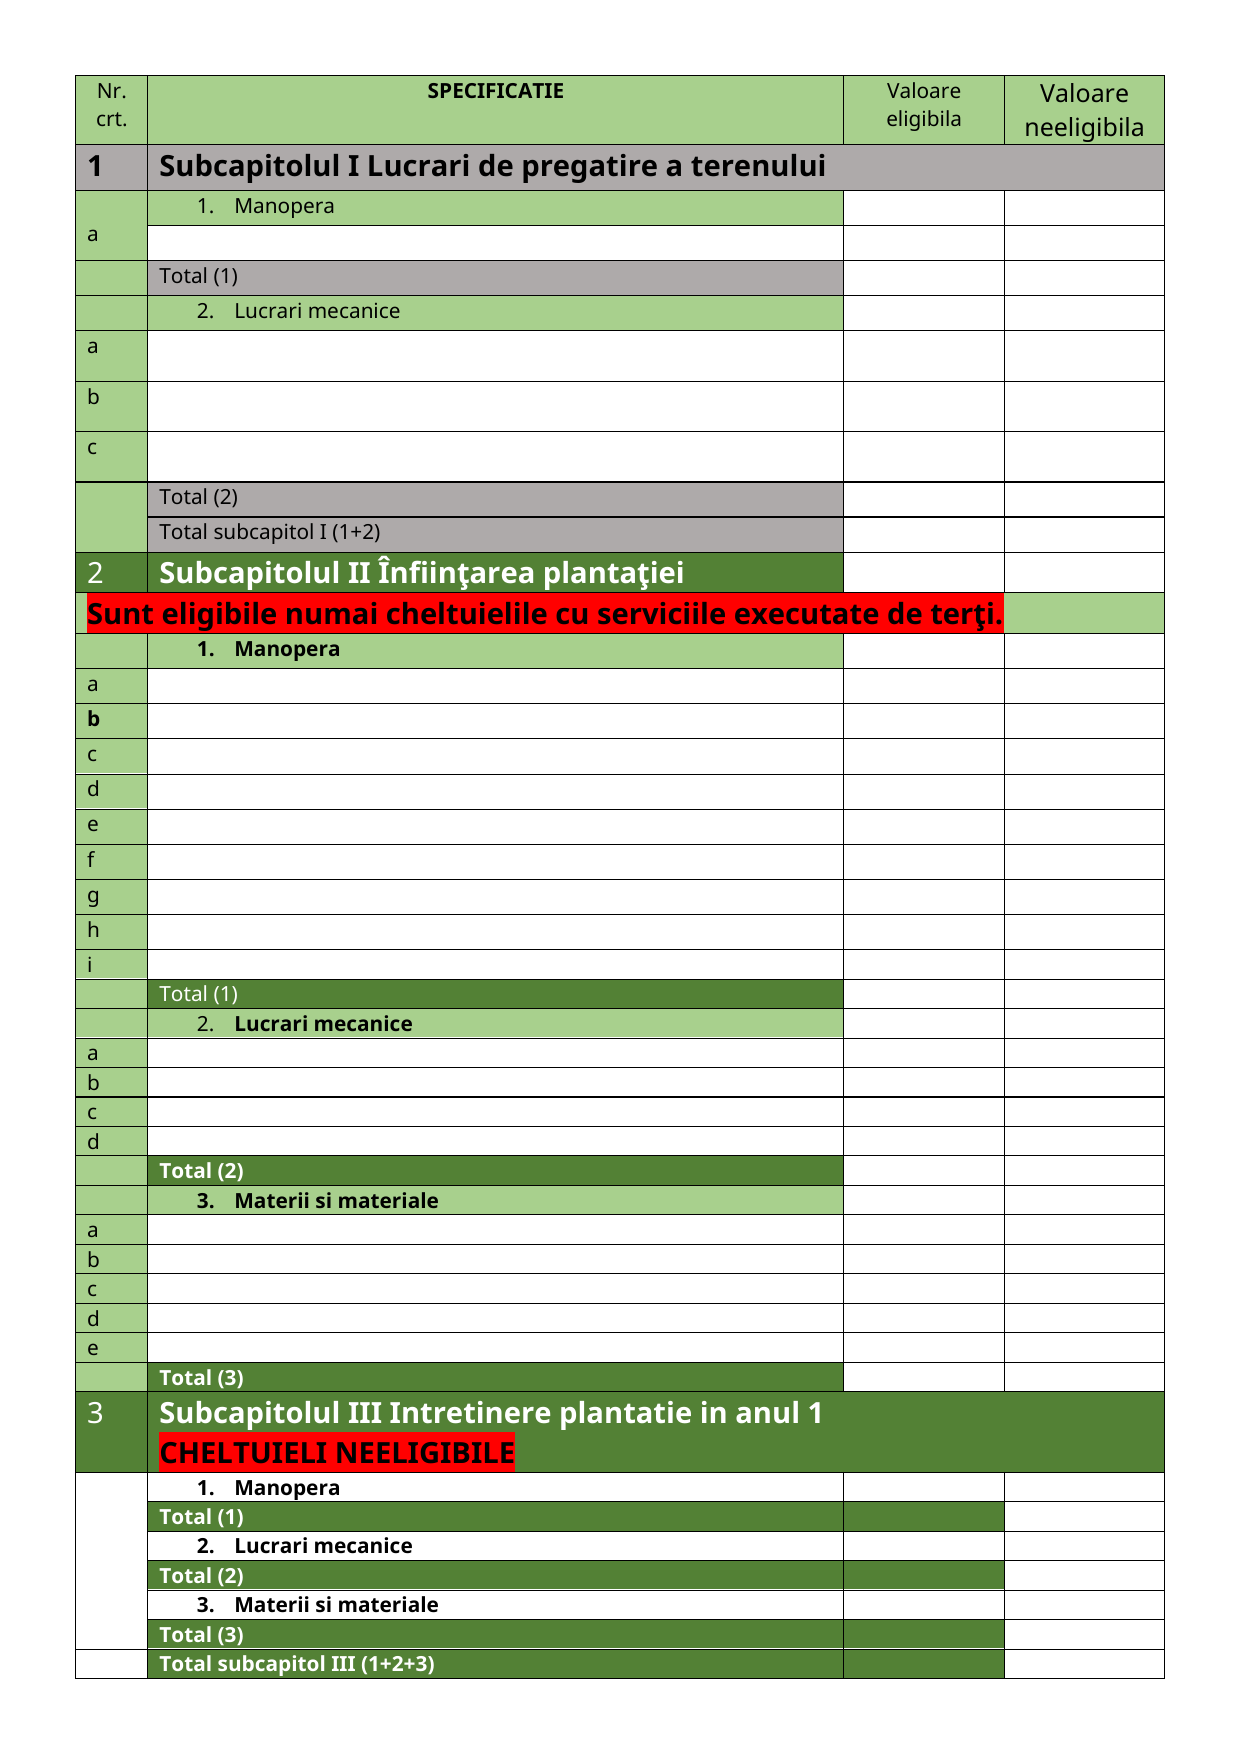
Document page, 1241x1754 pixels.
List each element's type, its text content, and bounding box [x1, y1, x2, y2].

table_cell e [76, 1333, 147, 1362]
table_cell [148, 880, 843, 914]
table_cell [844, 1591, 1004, 1619]
table_cell [844, 1274, 1004, 1303]
table_cell Total (2) [148, 483, 843, 516]
table_cell SPECIFICATIE [148, 76, 843, 144]
table_cell [844, 483, 1004, 516]
table_cell [844, 1215, 1004, 1244]
table_cell Valoare eligibila [844, 76, 1004, 144]
table_cell [76, 980, 147, 1008]
table_cell [844, 1068, 1004, 1096]
table_cell a [76, 1215, 147, 1244]
table_cell [844, 704, 1004, 738]
table_cell [844, 634, 1004, 668]
table_cell [844, 1156, 1004, 1185]
table_cell Lucrari mecanice [148, 1009, 843, 1037]
table_cell Lucrari mecanice [148, 1532, 843, 1560]
table_cell [844, 191, 1004, 225]
table_cell [844, 432, 1004, 481]
table_cell [148, 739, 843, 773]
table_cell [148, 669, 843, 703]
table_cell Sunt eligibile numai cheltuielile cu serviciile executate de terţi. [1004, 593, 1164, 633]
table_cell d [76, 775, 147, 808]
table_cell a [76, 331, 147, 381]
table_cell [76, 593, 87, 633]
table_cell [844, 739, 1004, 773]
table_cell [1005, 518, 1164, 552]
table_cell [76, 1009, 147, 1037]
table_cell [148, 1098, 843, 1126]
table_cell Subcapitolul II Înfiinţarea plantaţiei [148, 553, 843, 592]
table_cell Total (1) [148, 261, 843, 295]
table_cell c [76, 432, 147, 481]
table_cell [1005, 261, 1164, 295]
table_cell [1005, 1363, 1164, 1391]
table_cell [148, 1039, 843, 1067]
table_cell [76, 1650, 147, 1678]
table_cell [76, 296, 147, 330]
table_cell c [76, 1274, 147, 1303]
table_cell Total (2) [148, 1561, 843, 1589]
table_cell [148, 1304, 843, 1332]
table_cell [1005, 483, 1164, 516]
table_cell [844, 669, 1004, 703]
table_cell i [76, 950, 147, 978]
table_cell d [76, 1304, 147, 1332]
table_cell [1005, 669, 1164, 703]
table_cell Nr. crt. [76, 76, 147, 144]
table_cell [1005, 1274, 1164, 1303]
table_cell [844, 553, 1004, 592]
table_cell [1005, 1068, 1164, 1096]
table_cell [76, 1363, 147, 1391]
table_cell [844, 261, 1004, 295]
table_cell [1005, 191, 1164, 225]
table_cell f [76, 845, 147, 879]
table_cell [148, 1215, 843, 1244]
table_cell [1005, 1650, 1164, 1678]
table_cell [76, 261, 147, 295]
table_cell [1005, 915, 1164, 949]
table_cell Manopera [148, 634, 843, 668]
table_cell [844, 1650, 1004, 1678]
table_cell c [76, 1098, 147, 1126]
table_cell [148, 915, 843, 949]
table_cell Total (1) [148, 980, 843, 1008]
table_cell [844, 775, 1004, 808]
table_cell [844, 1039, 1004, 1067]
table_cell [844, 382, 1004, 431]
table_cell [1005, 950, 1164, 978]
table_cell Lucrari mecanice [148, 296, 843, 330]
table_cell [148, 1274, 843, 1303]
table_cell [148, 1068, 843, 1096]
table_cell d [76, 1127, 147, 1155]
table_cell [844, 518, 1004, 552]
table_cell [844, 1304, 1004, 1332]
table_cell b [76, 1068, 147, 1096]
table_cell c [76, 739, 147, 773]
table_cell [844, 950, 1004, 978]
table_cell Subcapitolul I Lucrari de pregatire a terenului [148, 145, 1164, 190]
table_cell [1005, 845, 1164, 879]
table_cell Subcapitolul III Intretinere plantatie in anul 1 CHELTUIELI NEELIGIBILE [148, 1392, 1164, 1472]
table_cell Valoare neeligibila [1005, 76, 1164, 144]
table_cell [844, 845, 1004, 879]
table_cell e [76, 810, 147, 844]
table_cell [1005, 704, 1164, 738]
table_cell [1005, 226, 1164, 260]
table_cell [1005, 1532, 1164, 1560]
table_cell [1005, 382, 1164, 431]
table_cell [844, 331, 1004, 381]
table_cell [1005, 810, 1164, 844]
table_cell 3 [76, 1392, 147, 1472]
table_cell [76, 483, 147, 552]
table_cell [148, 382, 843, 431]
table_cell a [76, 191, 147, 260]
table_cell [1005, 1245, 1164, 1273]
table_cell [76, 1473, 147, 1648]
table_cell [1005, 1620, 1164, 1648]
table_cell [1005, 1473, 1164, 1501]
table_cell [844, 915, 1004, 949]
table_cell [76, 1186, 147, 1214]
table_cell [1005, 1561, 1164, 1589]
table_cell 2 [76, 553, 147, 592]
table_cell [1005, 296, 1164, 330]
table_cell [1005, 775, 1164, 808]
table_cell Total subcapitol III (1+2+3) [148, 1650, 843, 1678]
table_cell [844, 1363, 1004, 1391]
table_cell [1005, 880, 1164, 914]
table_cell [148, 226, 843, 260]
table_cell [844, 1532, 1004, 1560]
table_cell [76, 1156, 147, 1185]
table_cell [148, 845, 843, 879]
table_cell [1005, 1502, 1164, 1531]
table_cell [844, 1127, 1004, 1155]
table_cell [1005, 739, 1164, 773]
table_cell Total (1) [148, 1502, 843, 1531]
table_cell Total (2) [148, 1156, 843, 1185]
table_cell [844, 810, 1004, 844]
table_cell [148, 331, 843, 381]
table_cell [844, 1561, 1004, 1589]
table_cell 1 [76, 145, 147, 190]
table_cell [844, 880, 1004, 914]
table_cell Total subcapitol I (1+2) [148, 518, 843, 552]
table_cell [844, 1620, 1004, 1648]
table_cell b [76, 382, 147, 431]
table_cell [844, 1333, 1004, 1362]
table_cell [148, 1127, 843, 1155]
table_cell [844, 1009, 1004, 1037]
table_cell [148, 1245, 843, 1273]
table_cell [76, 634, 147, 668]
table_cell Materii si materiale [148, 1591, 843, 1619]
table_cell [148, 432, 843, 481]
table_cell [148, 950, 843, 978]
table_cell [844, 1245, 1004, 1273]
table_cell [1005, 1009, 1164, 1037]
table_cell Total (3) [148, 1620, 843, 1648]
table_cell [1005, 432, 1164, 481]
table_cell h [76, 915, 147, 949]
table_cell a [76, 669, 147, 703]
table_cell Manopera [148, 1473, 843, 1501]
table_cell b [76, 1245, 147, 1273]
table_cell [148, 775, 843, 808]
table_cell [844, 980, 1004, 1008]
table_cell [1005, 980, 1164, 1008]
table_cell [1005, 1156, 1164, 1185]
table_cell Manopera [148, 191, 843, 225]
table_cell [844, 226, 1004, 260]
table_cell [1005, 331, 1164, 381]
table_cell [1005, 1591, 1164, 1619]
table_cell [1005, 553, 1164, 592]
table_cell a [76, 1039, 147, 1067]
table_cell [844, 296, 1004, 330]
table_cell [148, 704, 843, 738]
table_cell [844, 1186, 1004, 1214]
table_cell Materii si materiale [148, 1186, 843, 1214]
table_cell [148, 1333, 843, 1362]
table_cell [1005, 1215, 1164, 1244]
table_cell [1005, 1304, 1164, 1332]
table_cell b [76, 704, 147, 738]
table_cell [148, 810, 843, 844]
table_cell [1005, 634, 1164, 668]
table_cell [844, 1473, 1004, 1501]
table_cell [844, 1098, 1004, 1126]
table_cell [1005, 1127, 1164, 1155]
table_cell Total (3) [148, 1363, 843, 1391]
table_cell [1005, 1333, 1164, 1362]
table_cell g [76, 880, 147, 914]
table_cell [1005, 1186, 1164, 1214]
table_cell [1005, 1098, 1164, 1126]
table_cell [844, 1502, 1004, 1531]
table_cell [1005, 1039, 1164, 1067]
